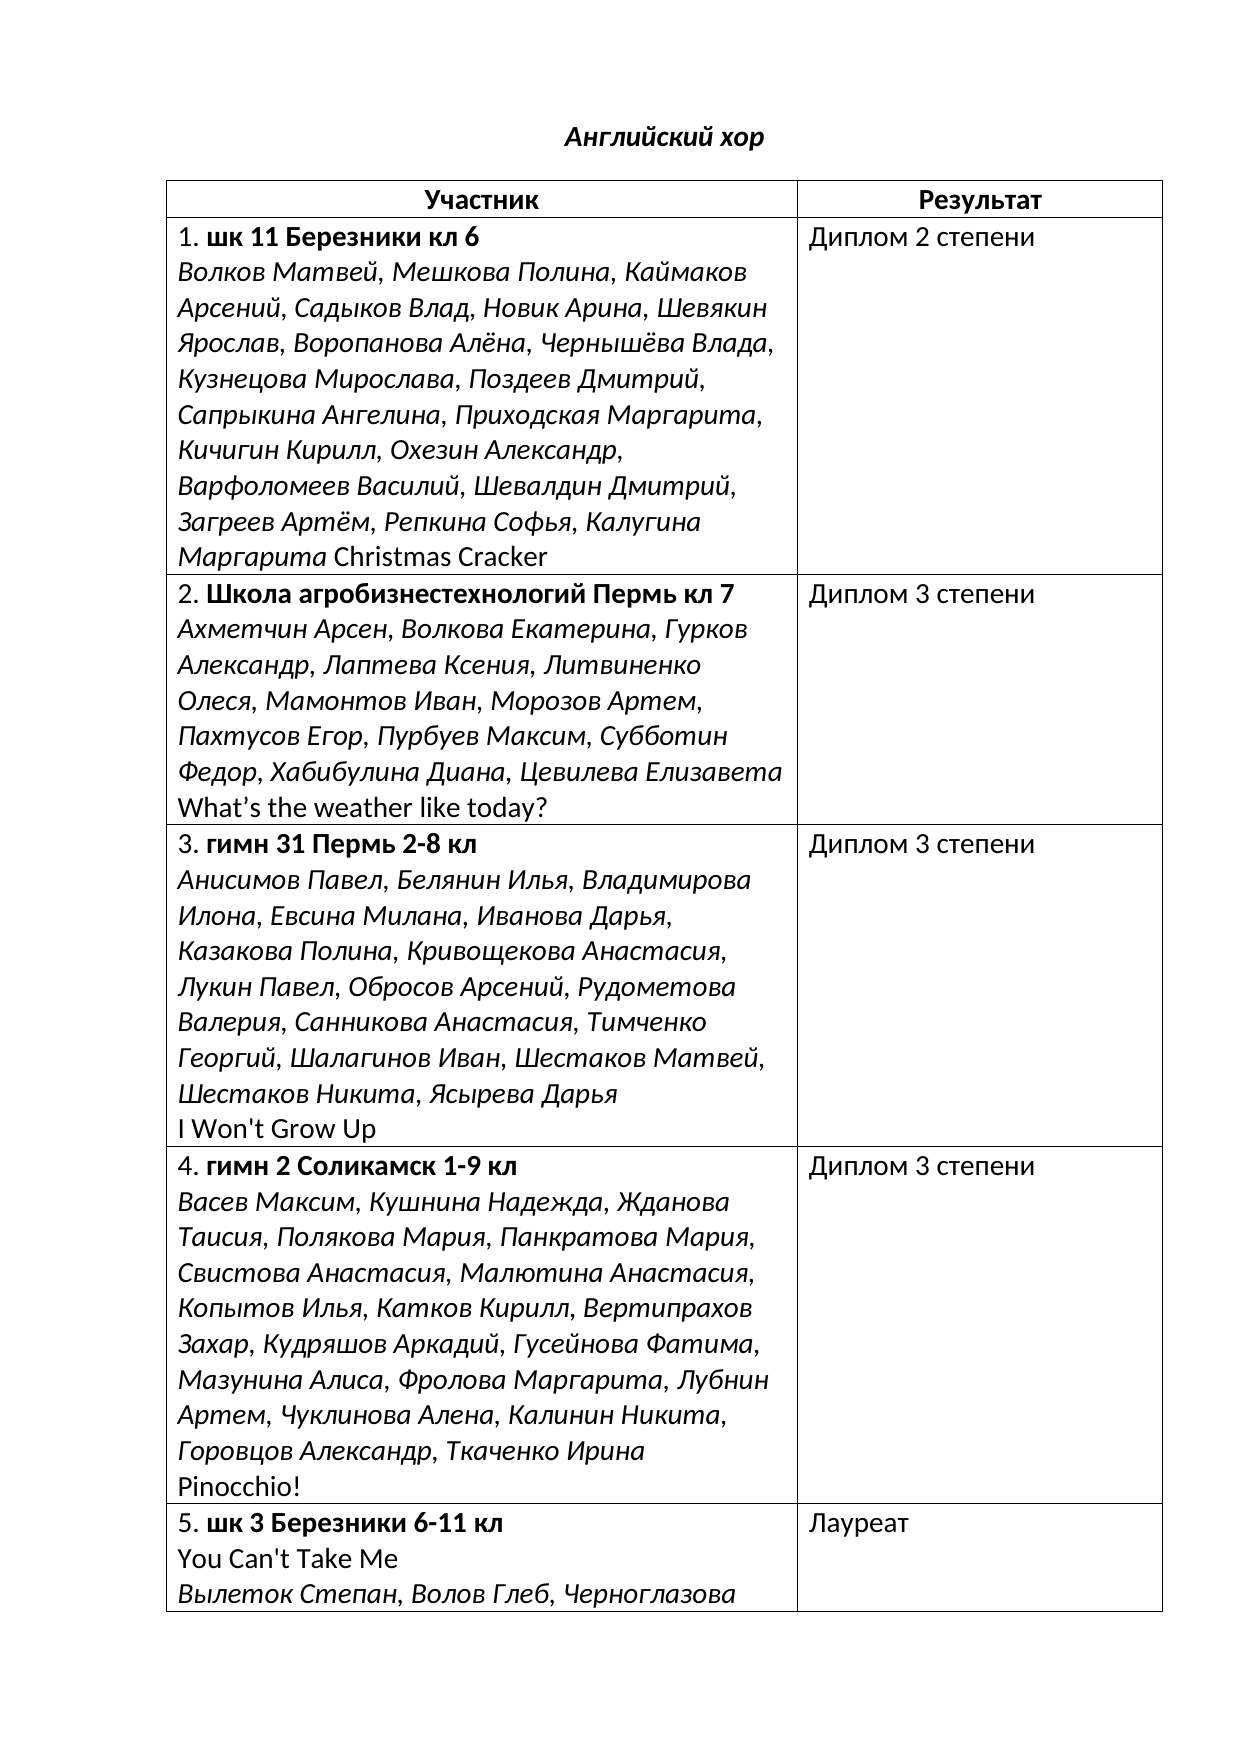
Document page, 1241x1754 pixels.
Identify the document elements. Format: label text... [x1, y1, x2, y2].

table_cell Диплом 3 степени [798, 825, 1162, 1146]
table_cell 2. Школа агробизнестехнологий Пермь кл 7 Ахметчин Арсен, Волкова Екатерина, Гурков Александр, Лаптева Ксения, Литвиненко Олеся, Мамонтов Иван, Морозов Артем, Пахтусов Егор, Пурбуев Максим, Субботин Федор, Хабибулина Диана, Цевилева Елизавета What’s the weather like today? [167, 575, 797, 824]
table_cell Диплом 3 степени [798, 575, 1162, 824]
table_cell 3. гимн 31 Пермь 2-8 кл Анисимов Павел, Белянин Илья, Владимирова Илона, Евсина Милана, Иванова Дарья, Казакова Полина, Кривощекова Анастасия, Лукин Павел, Обросов Арсений, Рудометова Валерия, Санникова Анастасия, Тимченко Георгий, Шалагинов Иван, Шестаков Матвей, Шестаков Никита, Ясырева Дарья I Won't Grow Up [167, 825, 797, 1146]
text Английский хор [177, 118, 1152, 154]
table_cell 1. шк 11 Березники кл 6 Волков Матвей, Мешкова Полина, Каймаков Арсений, Садыков Влад, Новик Арина, Шевякин Ярослав, Воропанова Алёна, Чернышёва Влада, Кузнецова Мирослава, Поздеев Дмитрий, Сапрыкина Ангелина, Приходская Маргарита, Кичигин Кирилл, Охезин Александр, Варфоломеев Василий, Шевалдин Дмитрий, Загреев Артём, Репкина Софья, Калугина Маргарита Christmas Cracker [167, 218, 797, 574]
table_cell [167, 1504, 797, 1611]
table_header Участник [167, 181, 797, 217]
table_header Результат [798, 181, 1162, 217]
table_cell Лауреат [798, 1504, 1162, 1611]
table_cell 4. гимн 2 Соликамск 1-9 кл Васев Максим, Кушнина Надежда, Жданова Таисия, Полякова Мария, Панкратова Мария, Свистова Анастасия, Малютина Анастасия, Копытов Илья, Катков Кирилл, Вертипрахов Захар, Кудряшов Аркадий, Гусейнова Фатима, Мазунина Алиса, Фролова Маргарита, Лубнин Артем, Чуклинова Алена, Калинин Никита, Горовцов Александр, Ткаченко Ирина Pinocchio! [167, 1147, 797, 1503]
table_cell Диплом 3 степени [798, 1147, 1162, 1503]
table_cell Диплом 2 степени [798, 218, 1162, 574]
